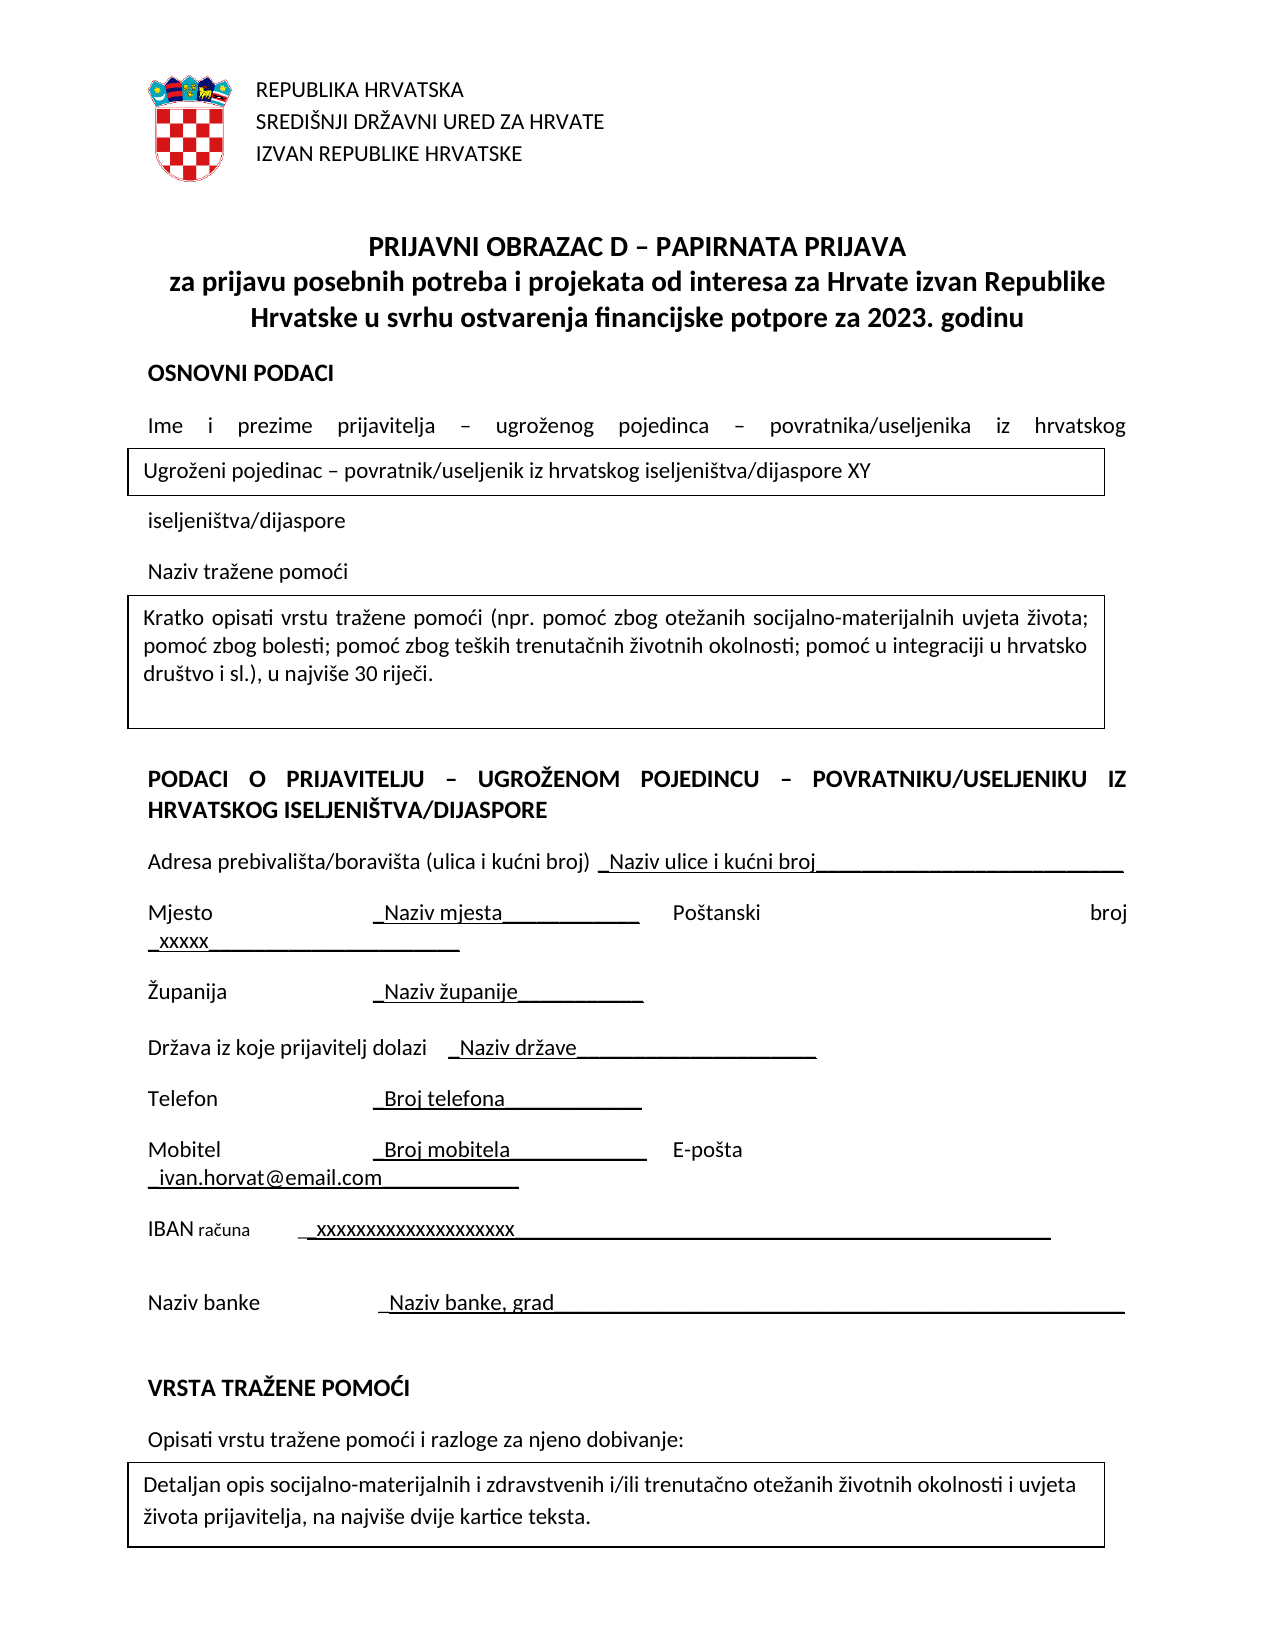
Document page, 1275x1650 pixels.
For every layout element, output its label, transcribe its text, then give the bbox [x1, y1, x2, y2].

text Mobitel _Broj mobitela____________ E-pošta _ivan.horvat@email.com____________ [148, 1135, 1127, 1191]
text Naziv banke _Naziv banke, grad__________________________________________________ [148, 1288, 1127, 1316]
text Ime i prezime prijavitelja – ugroženog pojedinca – povratnika/useljenika iz hrvatskog iseljeništva/dijaspore [148, 411, 1127, 534]
text OSNOVNI PODACI [148, 357, 1127, 388]
text Opisati vrstu tražene pomoći i razloge za njeno dobivanje: [148, 1426, 1127, 1454]
text VRSTA TRAŽENE POMOĆI [148, 1372, 1127, 1403]
text Država iz koje prijavitelj dolazi _Naziv države_____________________ [148, 1033, 1127, 1061]
text IBAN računa __xxxxxxxxxxxxxxxxxxxx_______________________________________________ [148, 1214, 1127, 1242]
text Mjesto _Naziv mjesta____________ Poštanski broj _xxxxx______________________ [148, 898, 1127, 954]
text Naziv tražene pomoći [148, 557, 1127, 585]
text Županija _Naziv županije___________ [148, 977, 1127, 1005]
text Adresa prebivališta/boravišta (ulica i kućni broj) _Naziv ulice i kućni broj___________________________ [148, 847, 1127, 876]
text Telefon _Broj telefona____________ [148, 1084, 1127, 1112]
text PODACI O PRIJAVITELJU – UGROŽENOM POJEDINCU – POVRATNIKU/USELJENIKU IZ HRVATSKOG ISELJENIŠTVA/DIJASPORE [148, 763, 1127, 824]
picture [147, 75, 232, 182]
text PRIJAVNI OBRAZAC D – PAPIRNATA PRIJAVA [148, 228, 1127, 263]
text za prijavu posebnih potreba i projekata od interesa za Hrvate izvan Republike Hrvatske u svrhu ostvarenja financijske potpore za 2023. godinu [148, 263, 1127, 334]
